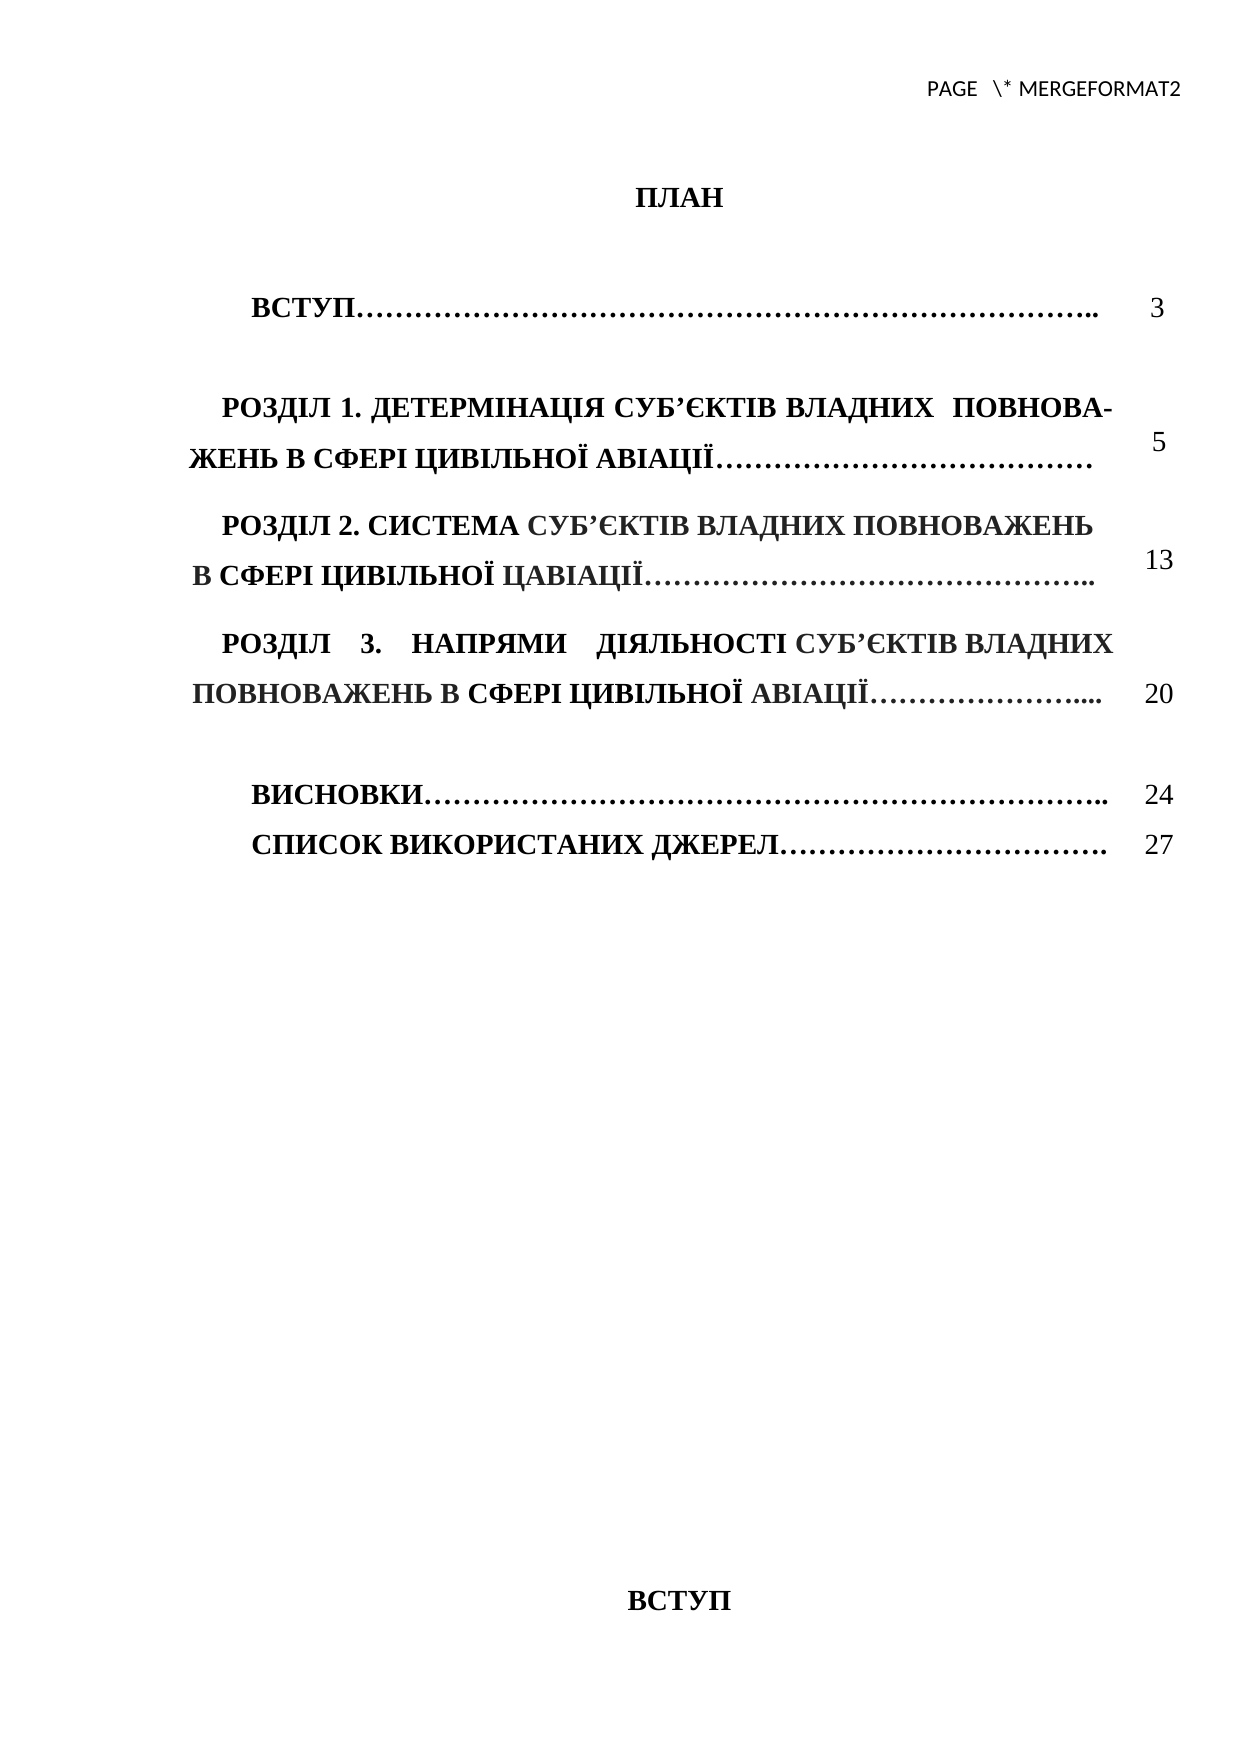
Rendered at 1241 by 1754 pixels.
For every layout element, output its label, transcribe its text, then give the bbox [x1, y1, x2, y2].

table_cell ВИСНОВКИ…………………………………………………………….. [177, 777, 1124, 827]
text ВСТУП [177, 1583, 1181, 1617]
table_header ВСТУП………………………………………………………………….. [177, 240, 1124, 390]
table_cell 24 [1125, 777, 1192, 827]
table_cell РОЗДІЛ 2. СИСТЕМА СУБ’ЄКТІВ ВЛАДНИХ ПОВНОВАЖЕНЬ В СФЕРІ ЦИВІЛЬНОЇ ЦАВІАЦІЇ……………………………………….. [177, 508, 1124, 626]
table_cell СПИСОК ВИКОРИСТАНИХ ДЖЕРЕЛ……………………………. [177, 827, 1124, 877]
table_header 3 [1125, 240, 1192, 390]
table_cell РОЗДІЛ 3. НАПРЯМИ ДІЯЛЬНОСТІ СУБ’ЄКТІВ ВЛАДНИХ ПОВНОВАЖЕНЬ В СФЕРІ ЦИВІЛЬНОЇ АВІАЦІЇ………………….... [177, 626, 1124, 777]
table_cell 20 [1125, 626, 1192, 777]
table_cell 5 [1125, 390, 1192, 508]
text ПЛАН [177, 180, 1181, 214]
table_cell 27 [1125, 827, 1192, 877]
table_cell РОЗДІЛ 1. ДЕТЕРМІНАЦІЯ СУБ’ЄКТІВ ВЛАДНИХ ПОВНОВА-ЖЕНЬ В СФЕРІ ЦИВІЛЬНОЇ АВІАЦІЇ………………………………… [177, 390, 1124, 508]
table_cell 13 [1125, 508, 1192, 626]
